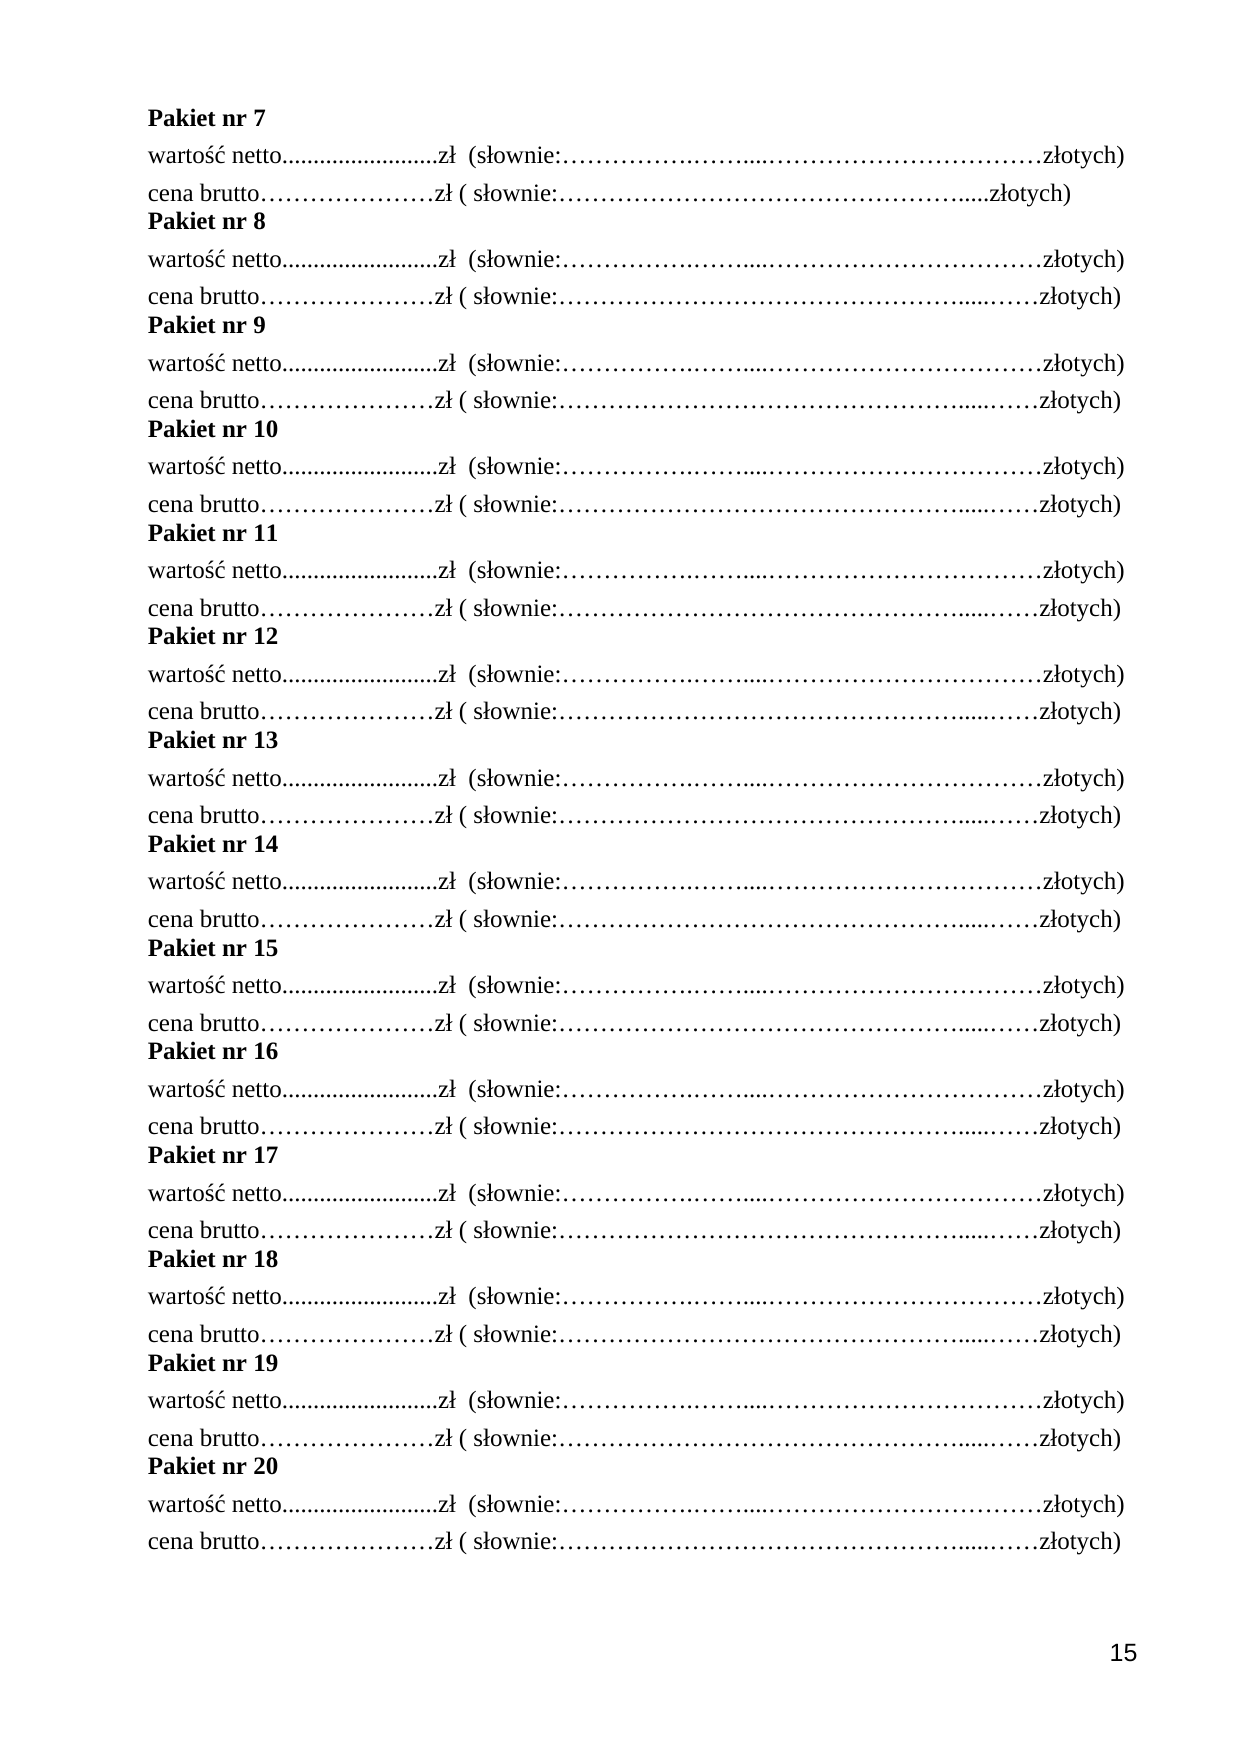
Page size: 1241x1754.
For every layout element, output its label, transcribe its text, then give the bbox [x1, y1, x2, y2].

text cena brutto…………………zł ( słownie:………………………………………….....……złotych) [148, 688, 1137, 725]
text wartość netto.........................zł (słownie:…………….……....……………………………złotych) [148, 1169, 1137, 1206]
text Pakiet nr 17 [148, 1140, 1137, 1169]
text wartość netto.........................zł (słownie:…………….……....……………………………złotych) [148, 754, 1137, 791]
text cena brutto…………………zł ( słownie:………………………………………….....……złotych) [148, 1414, 1137, 1451]
text cena brutto…………………zł ( słownie:………………………………………….....……złotych) [148, 480, 1137, 518]
text wartość netto.........................zł (słownie:…………….……....……………………………złotych) [148, 339, 1137, 376]
text cena brutto…………………zł ( słownie:………………………………………….....……złotych) [148, 1103, 1137, 1140]
text Pakiet nr 20 [148, 1451, 1137, 1480]
text Pakiet nr 8 [148, 206, 1137, 235]
text wartość netto.........................zł (słownie:…………….……....……………………………złotych) [148, 650, 1137, 688]
text Pakiet nr 10 [148, 414, 1137, 443]
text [148, 131, 1137, 169]
text wartość netto.........................zł (słownie:…………….……....……………………………złotych) [148, 961, 1137, 999]
text Pakiet nr 11 [148, 518, 1137, 546]
text cena brutto…………………zł ( słownie:………………………………………….....……złotych) [148, 791, 1137, 829]
text cena brutto…………………zł ( słownie:………………………………………….....……złotych) [148, 999, 1137, 1036]
text Pakiet nr 19 [148, 1348, 1137, 1376]
text Pakiet nr 12 [148, 621, 1137, 650]
text cena brutto…………………zł ( słownie:………………………………………….....……złotych) [148, 895, 1137, 933]
text cena brutto…………………zł ( słownie:………………………………………….....……złotych) [148, 1206, 1137, 1244]
text cena brutto…………………zł ( słownie:………………………………………….....złotych) [148, 169, 1137, 206]
text cena brutto…………………zł ( słownie:………………………………………….....……złotych) [148, 273, 1137, 310]
text wartość netto.........................zł (słownie:…………….……....……………………………złotych) [148, 1065, 1137, 1103]
text Pakiet nr 7 [148, 103, 1137, 131]
text wartość netto.........................zł (słownie:…………….……....……………………………złotych) [148, 1376, 1137, 1414]
text wartość netto.........................zł (słownie:…………….……....……………………………złotych) [148, 546, 1137, 584]
text wartość netto.........................zł (słownie:…………….……....……………………………złotych) [148, 1273, 1137, 1310]
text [148, 1518, 1137, 1555]
text cena brutto…………………zł ( słownie:………………………………………….....……złotych) [148, 584, 1137, 621]
text Pakiet nr 9 [148, 310, 1137, 339]
text Pakiet nr 13 [148, 725, 1137, 754]
text Pakiet nr 16 [148, 1036, 1137, 1065]
text Pakiet nr 18 [148, 1244, 1137, 1273]
text wartość netto.........................zł (słownie:…………….……....……………………………złotych) [148, 443, 1137, 480]
text wartość netto.........................zł (słownie:…………….……....……………………………złotych) [148, 235, 1137, 273]
text cena brutto…………………zł ( słownie:………………………………………….....……złotych) [148, 1310, 1137, 1348]
text Pakiet nr 15 [148, 933, 1137, 961]
text cena brutto…………………zł ( słownie:………………………………………….....……złotych) [148, 376, 1137, 414]
text wartość netto.........................zł (słownie:…………….……....……………………………złotych) [148, 858, 1137, 895]
text Pakiet nr 14 [148, 829, 1137, 858]
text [148, 1480, 1137, 1518]
